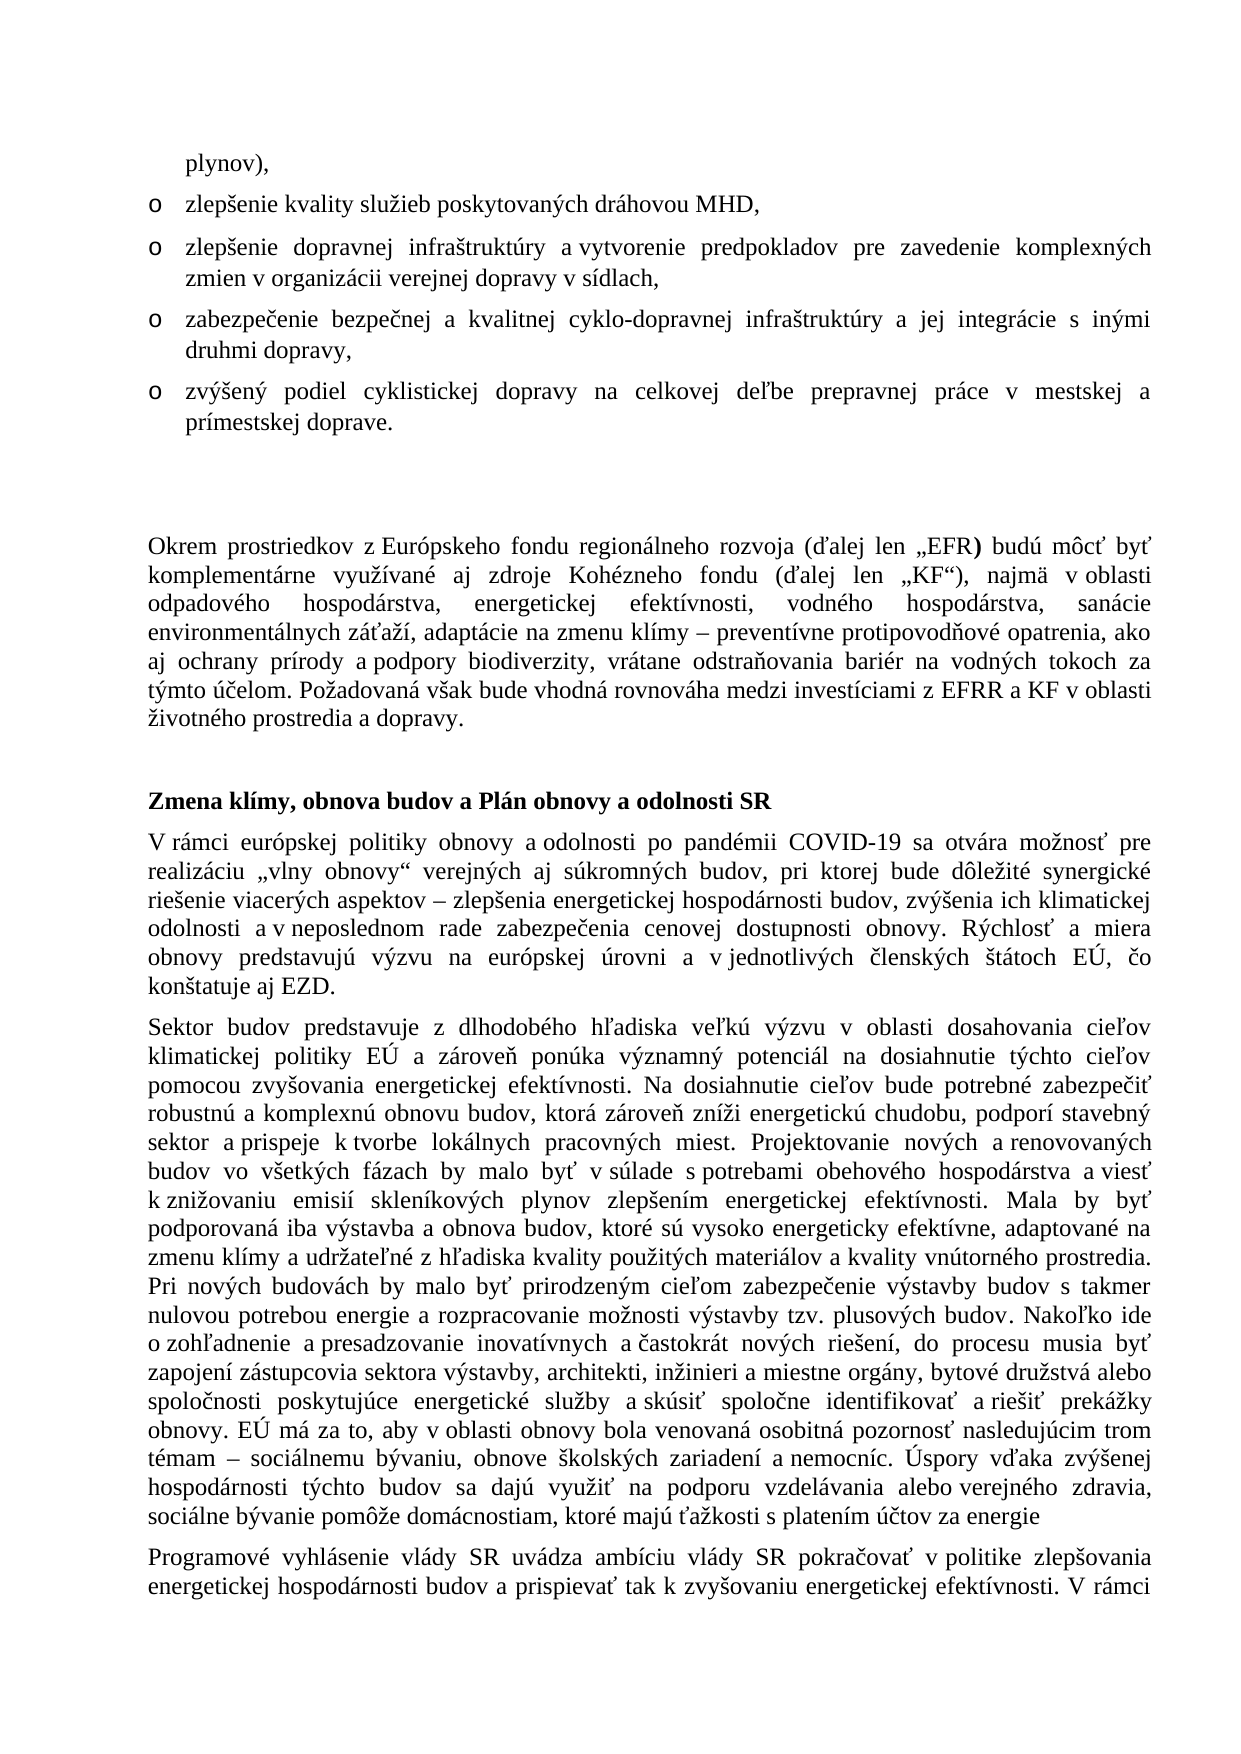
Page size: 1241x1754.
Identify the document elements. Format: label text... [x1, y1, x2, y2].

text Okrem prostriedkov z Európskeho fondu regionálneho rozvoja (ďalej len „EFR) budú môcť byť komplementárne využívané aj zdroje Kohézneho fondu (ďalej len „KF“), najmä v oblasti odpadového hospodárstva, energetickej efektívnosti, vodného hospodárstva, sanácie environmentálnych záťaží, adaptácie na zmenu klímy – preventívne protipovodňové opatrenia, ako aj ochrany prírody a podpory biodiverzity, vrátane odstraňovania bariér na vodných tokoch za týmto účelom. Požadovaná však bude vhodná rovnováha medzi investíciami z EFRR a KF v oblasti životného prostredia a dopravy. [148, 531, 1152, 732]
text Zmena klímy, obnova budov a Plán obnovy a odolnosti SR [148, 786, 1152, 815]
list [148, 148, 1152, 176]
text Sektor budov predstavuje z dlhodobého hľadiska veľkú výzvu v oblasti dosahovania cieľov klimatickej politiky EÚ a zároveň ponúka významný potenciál na dosiahnutie týchto cieľov pomocou zvyšovania energetickej efektívnosti. Na dosiahnutie cieľov bude potrebné zabezpečiť robustnú a komplexnú obnovu budov, ktorá zároveň zníži energetickú chudobu, podporí stavebný sektor a prispeje k tvorbe lokálnych pracovných miest. Projektovanie nových a renovovaných budov vo všetkých fázach by malo byť v súlade s potrebami obehového hospodárstva a viesť k znižovaniu emisií skleníkových plynov zlepšením energetickej efektívnosti. Mala by byť podporovaná iba výstavba a obnova budov, ktoré sú vysoko energeticky efektívne, adaptované na zmenu klímy a udržateľné z hľadiska kvality použitých materiálov a kvality vnútorného prostredia. Pri nových budovách by malo byť prirodzeným cieľom zabezpečenie výstavby budov s takmer nulovou potrebou energie a rozpracovanie možnosti výstavby tzv. plusových budov. Nakoľko ide o zohľadnenie a presadzovanie inovatívnych a častokrát nových riešení, do procesu musia byť zapojení zástupcovia sektora výstavby, architekti, inžinieri a miestne orgány, bytové družstvá alebo spoločnosti poskytujúce energetické služby a skúsiť spoločne identifikovať a riešiť prekážky obnovy. EÚ má za to, aby v oblasti obnovy bola venovaná osobitná pozornosť nasledujúcim trom témam – sociálnemu bývaniu, obnove školských zariadení a nemocníc. Úspory vďaka zvýšenej hospodárnosti týchto budov sa dajú využiť na podporu vzdelávania alebo verejného zdravia, sociálne bývanie pomôže domácnostiam, ktoré majú ťažkosti s platením účtov za energie [148, 1012, 1152, 1530]
text V rámci európskej politiky obnovy a odolnosti po pandémii COVID-19 sa otvára možnosť pre realizáciu „vlny obnovy“ verejných aj súkromných budov, pri ktorej bude dôležité synergické riešenie viacerých aspektov – zlepšenia energetickej hospodárnosti budov, zvýšenia ich klimatickej odolnosti a v neposlednom rade zabezpečenia cenovej dostupnosti obnovy. Rýchlosť a miera obnovy predstavujú výzvu na európskej úrovni a v jednotlivých členských štátoch EÚ, čo konštatuje aj EZD. [148, 827, 1152, 1000]
list zlepšenie dopravnej infraštruktúry a vytvorenie predpokladov pre zavedenie komplexných zmien v organizácii verejnej dopravy v sídlach, [148, 232, 1152, 292]
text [148, 1542, 1152, 1600]
list zlepšenie kvality služieb poskytovaných dráhovou MHD, [148, 189, 1152, 220]
list zabezpečenie bezpečnej a kvalitnej cyklo-dopravnej infraštruktúry a jej integrácie s inými druhmi dopravy, [148, 304, 1152, 364]
list zvýšený podiel cyklistickej dopravy na celkovej deľbe prepravnej práce v mestskej a prímestskej doprave. [148, 376, 1152, 436]
